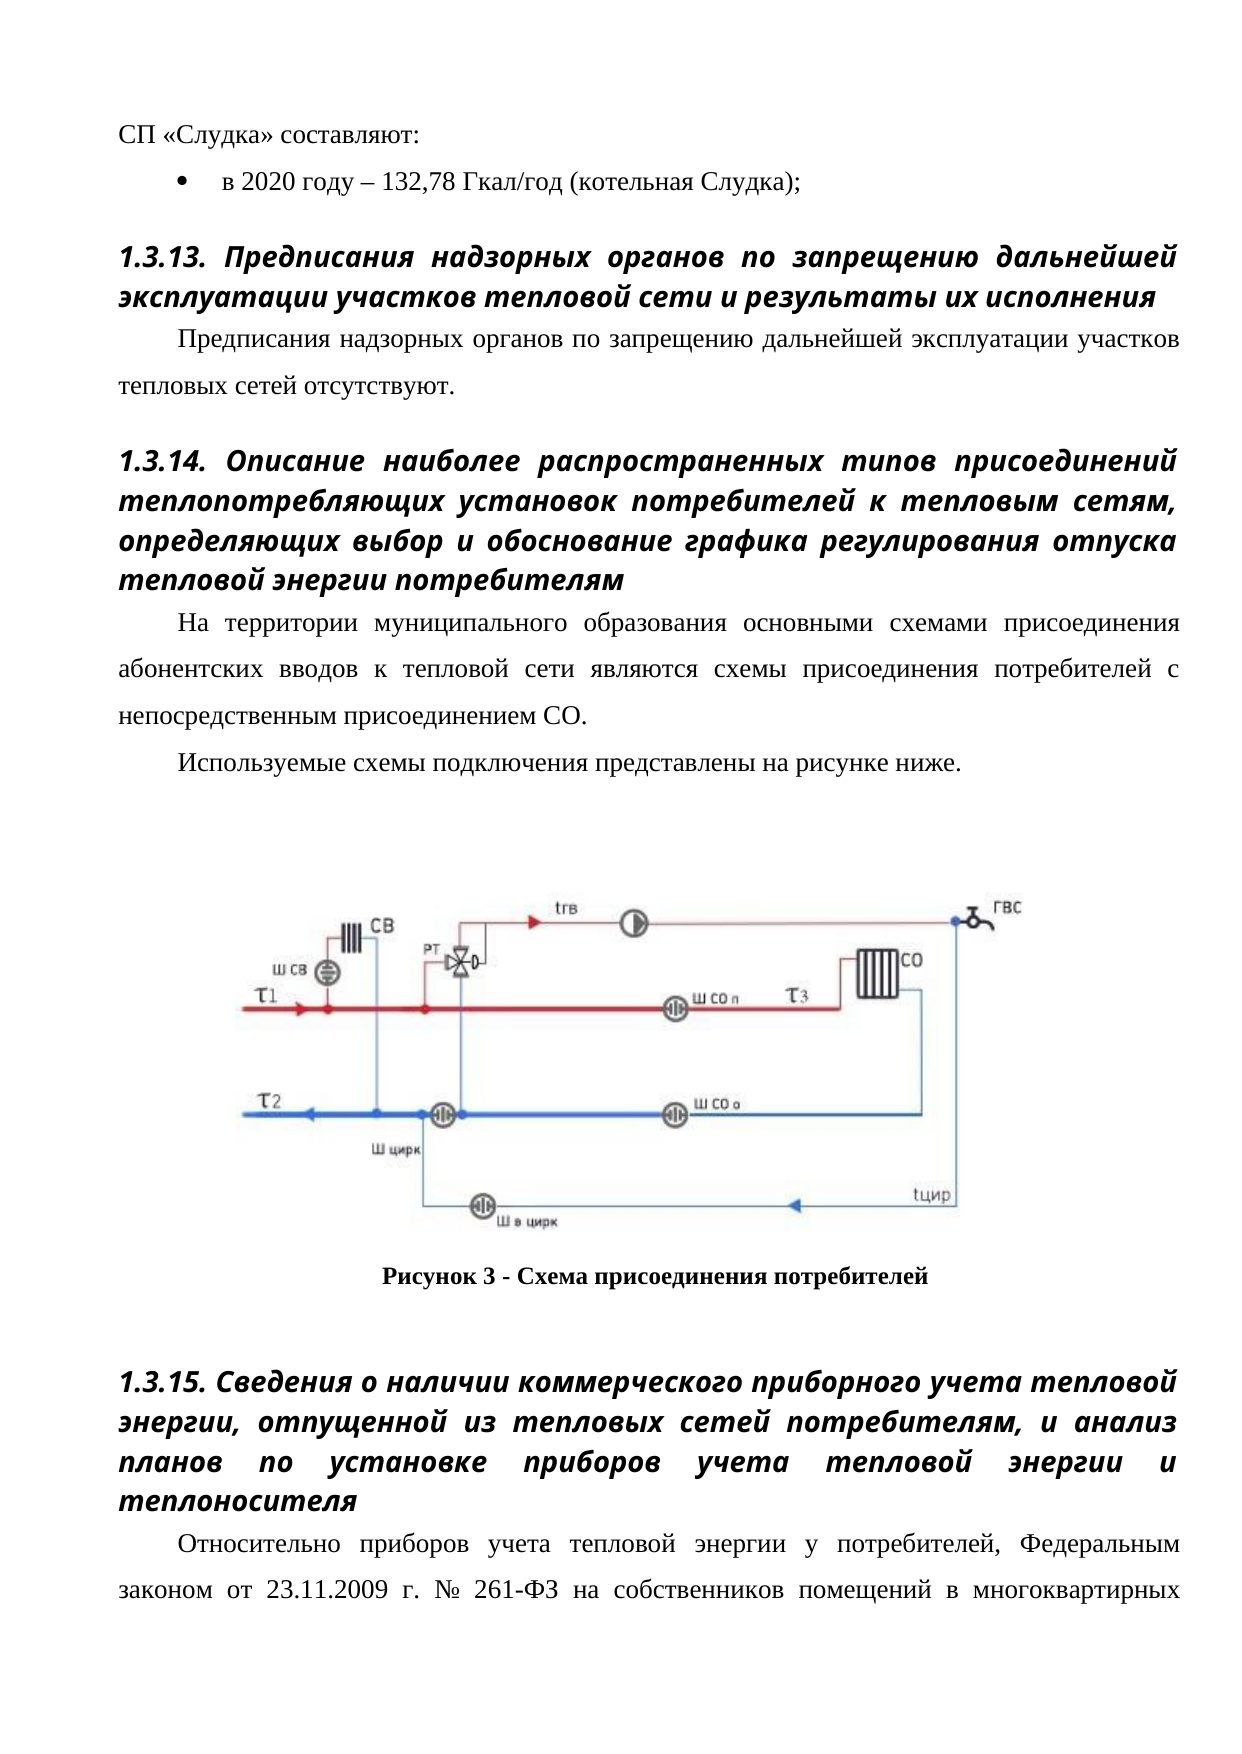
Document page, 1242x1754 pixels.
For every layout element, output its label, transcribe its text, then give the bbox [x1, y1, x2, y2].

subtitle 1.3.14. Описание наиболее распространенных типов присоединений теплопотребляющих установок потребителей к тепловым сетям, определяющих выбор и обоснование графика регулирования отпуска тепловой энергии потребителям [118, 441, 1181, 599]
text Используемые схемы подключения представлены на рисунке ниже. [118, 746, 1181, 777]
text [118, 1527, 1181, 1604]
text Предписания надзорных органов по запрещению дальнейшей эксплуатации участков тепловых сетей отсутствуют. [118, 322, 1181, 400]
subtitle 1.3.15. Сведения о наличии коммерческого приборного учета тепловой энергии, отпущенной из тепловых сетей потребителям, и анализ планов по установке приборов учета тепловой энергии и теплоносителя [118, 1362, 1181, 1520]
text На территории муниципального образования основными схемами присоединения абонентских вводов к тепловой сети являются схемы присоединения потребителей с непосредственным присоединением СО. [118, 606, 1181, 730]
subtitle 1.3.13. Предписания надзорных органов по запрещению дальнейшей эксплуатации участков тепловой сети и результаты их исполнения [118, 237, 1181, 316]
text Рисунок 3 - Схема присоединения потребителей [129, 1261, 1181, 1290]
list в 2020 году – 132,78 Гкал/год (котельная Слудка); [177, 165, 1181, 196]
picture [235, 855, 1026, 1234]
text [118, 118, 1181, 149]
